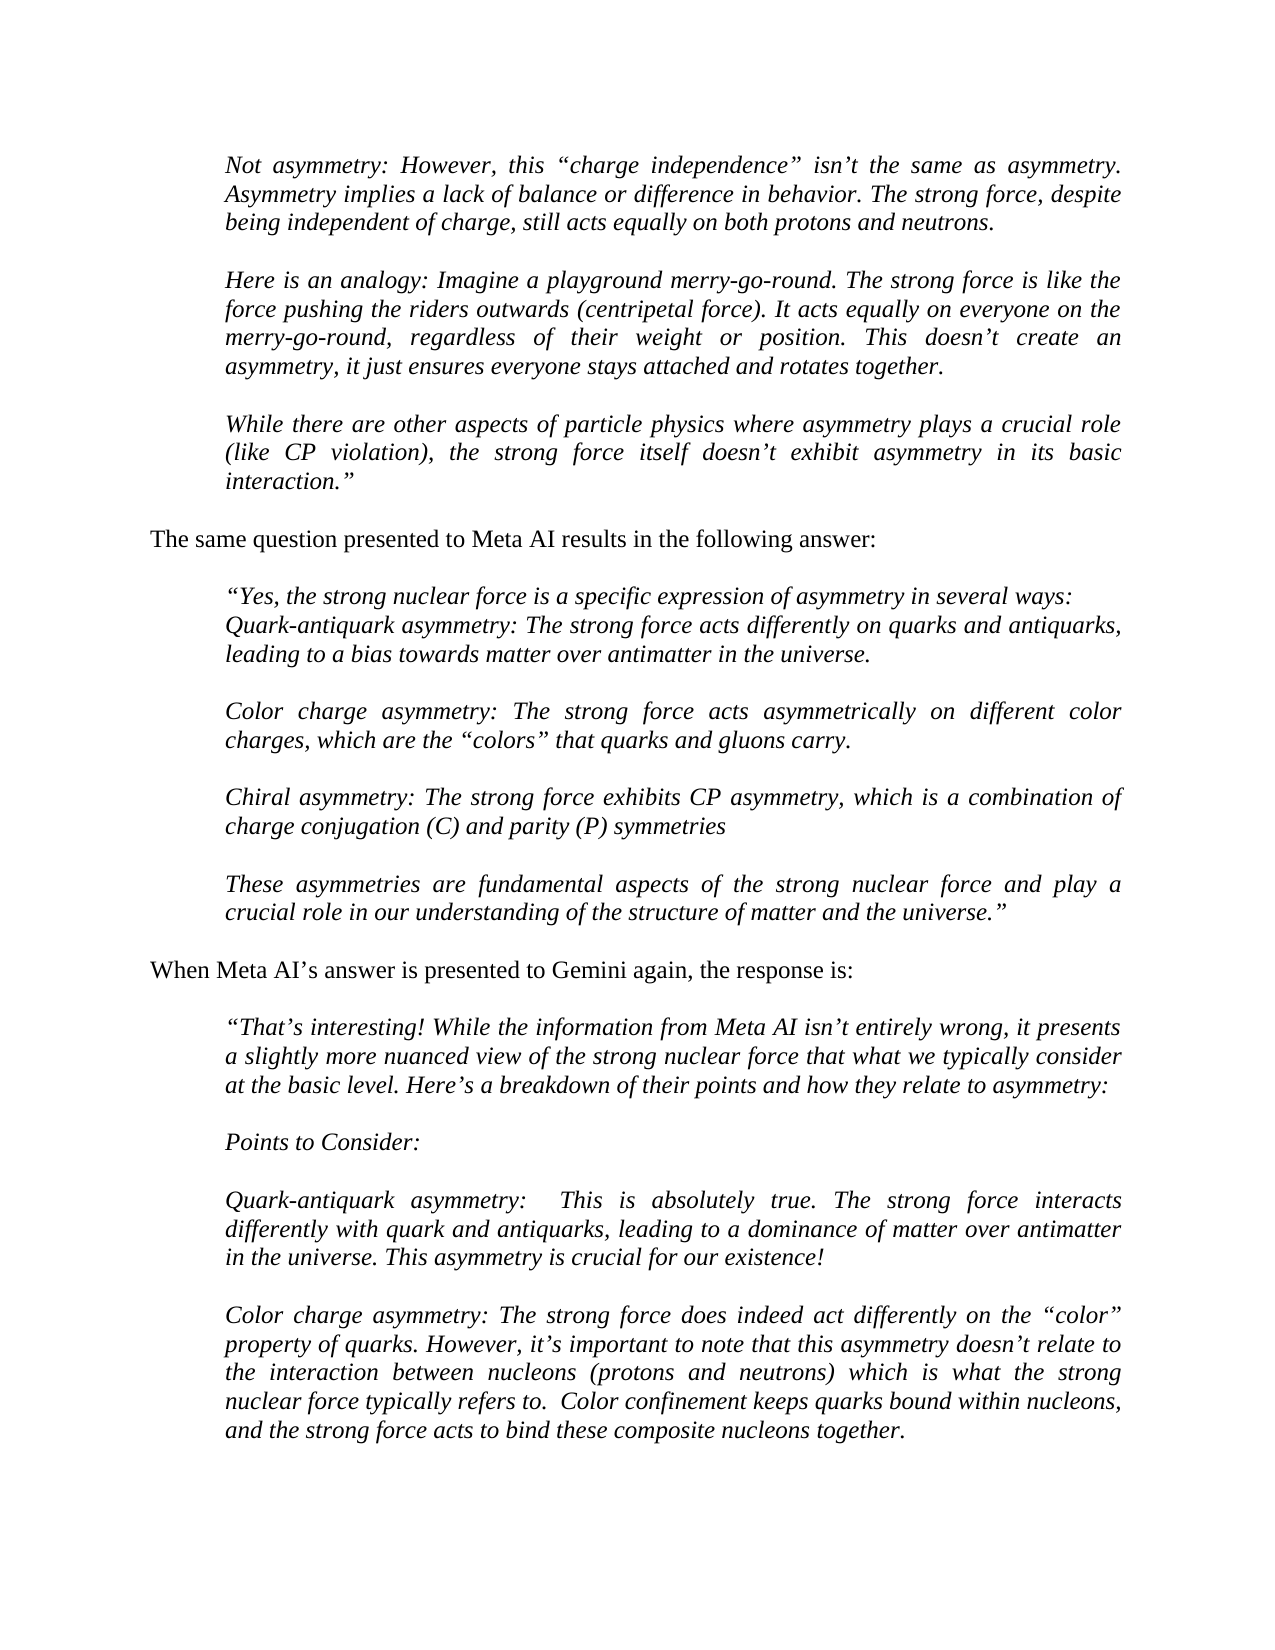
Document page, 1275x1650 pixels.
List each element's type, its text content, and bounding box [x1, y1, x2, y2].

text Not asymmetry: However, this “charge independence” isn’t the same as asymmetry. Asymmetry implies a lack of balance or difference in behavior. The strong force, despite being independent of charge, still acts equally on both protons and neutrons. [225, 150, 1125, 236]
text “Yes, the strong nuclear force is a specific expression of asymmetry in several ways: [150, 581, 1125, 610]
text Chiral asymmetry: The strong force exhibits CP asymmetry, which is a combination of charge conjugation (C) and parity (P) symmetries [225, 782, 1125, 840]
text Color charge asymmetry: The strong force does indeed act differently on the “color” property of quarks. However, it’s important to note that this asymmetry doesn’t relate to the interaction between nucleons (protons and neutrons) which is what the strong nuclear force typically refers to. Color confinement keeps quarks bound within nucleons, and the strong force acts to bind these composite nucleons together. [225, 1300, 1125, 1444]
text Color charge asymmetry: The strong force acts asymmetrically on different color charges, which are the “colors” that quarks and gluons carry. [225, 696, 1125, 754]
text The same question presented to Meta AI results in the following answer: [150, 524, 1125, 552]
text Quark-antiquark asymmetry: This is absolutely true. The strong force interacts differently with quark and antiquarks, leading to a dominance of matter over antimatter in the universe. This asymmetry is crucial for our existence! [225, 1185, 1125, 1271]
text Quark-antiquark asymmetry: The strong force acts differently on quarks and antiquarks, leading to a bias towards matter over antimatter in the universe. [225, 610, 1125, 667]
text Points to Consider: [150, 1127, 1125, 1156]
text Here is an analogy: Imagine a playground merry-go-round. The strong force is like the force pushing the riders outwards (centripetal force). It acts equally on everyone on the merry-go-round, regardless of their weight or position. This doesn’t create an asymmetry, it just ensures everyone stays attached and rotates together. [225, 265, 1125, 380]
text These asymmetries are fundamental aspects of the strong nuclear force and play a crucial role in our understanding of the structure of matter and the universe.” [225, 869, 1125, 926]
text When Meta AI’s answer is presented to Gemini again, the response is: [150, 955, 1125, 984]
text “That’s interesting! While the information from Meta AI isn’t entirely wrong, it presents a slightly more nuanced view of the strong nuclear force that what we typically consider at the basic level. Here’s a breakdown of their points and how they relate to asymmetry: [225, 1012, 1125, 1099]
text While there are other aspects of particle physics where asymmetry plays a crucial role (like CP violation), the strong force itself doesn’t exhibit asymmetry in its basic interaction.” [225, 409, 1125, 495]
